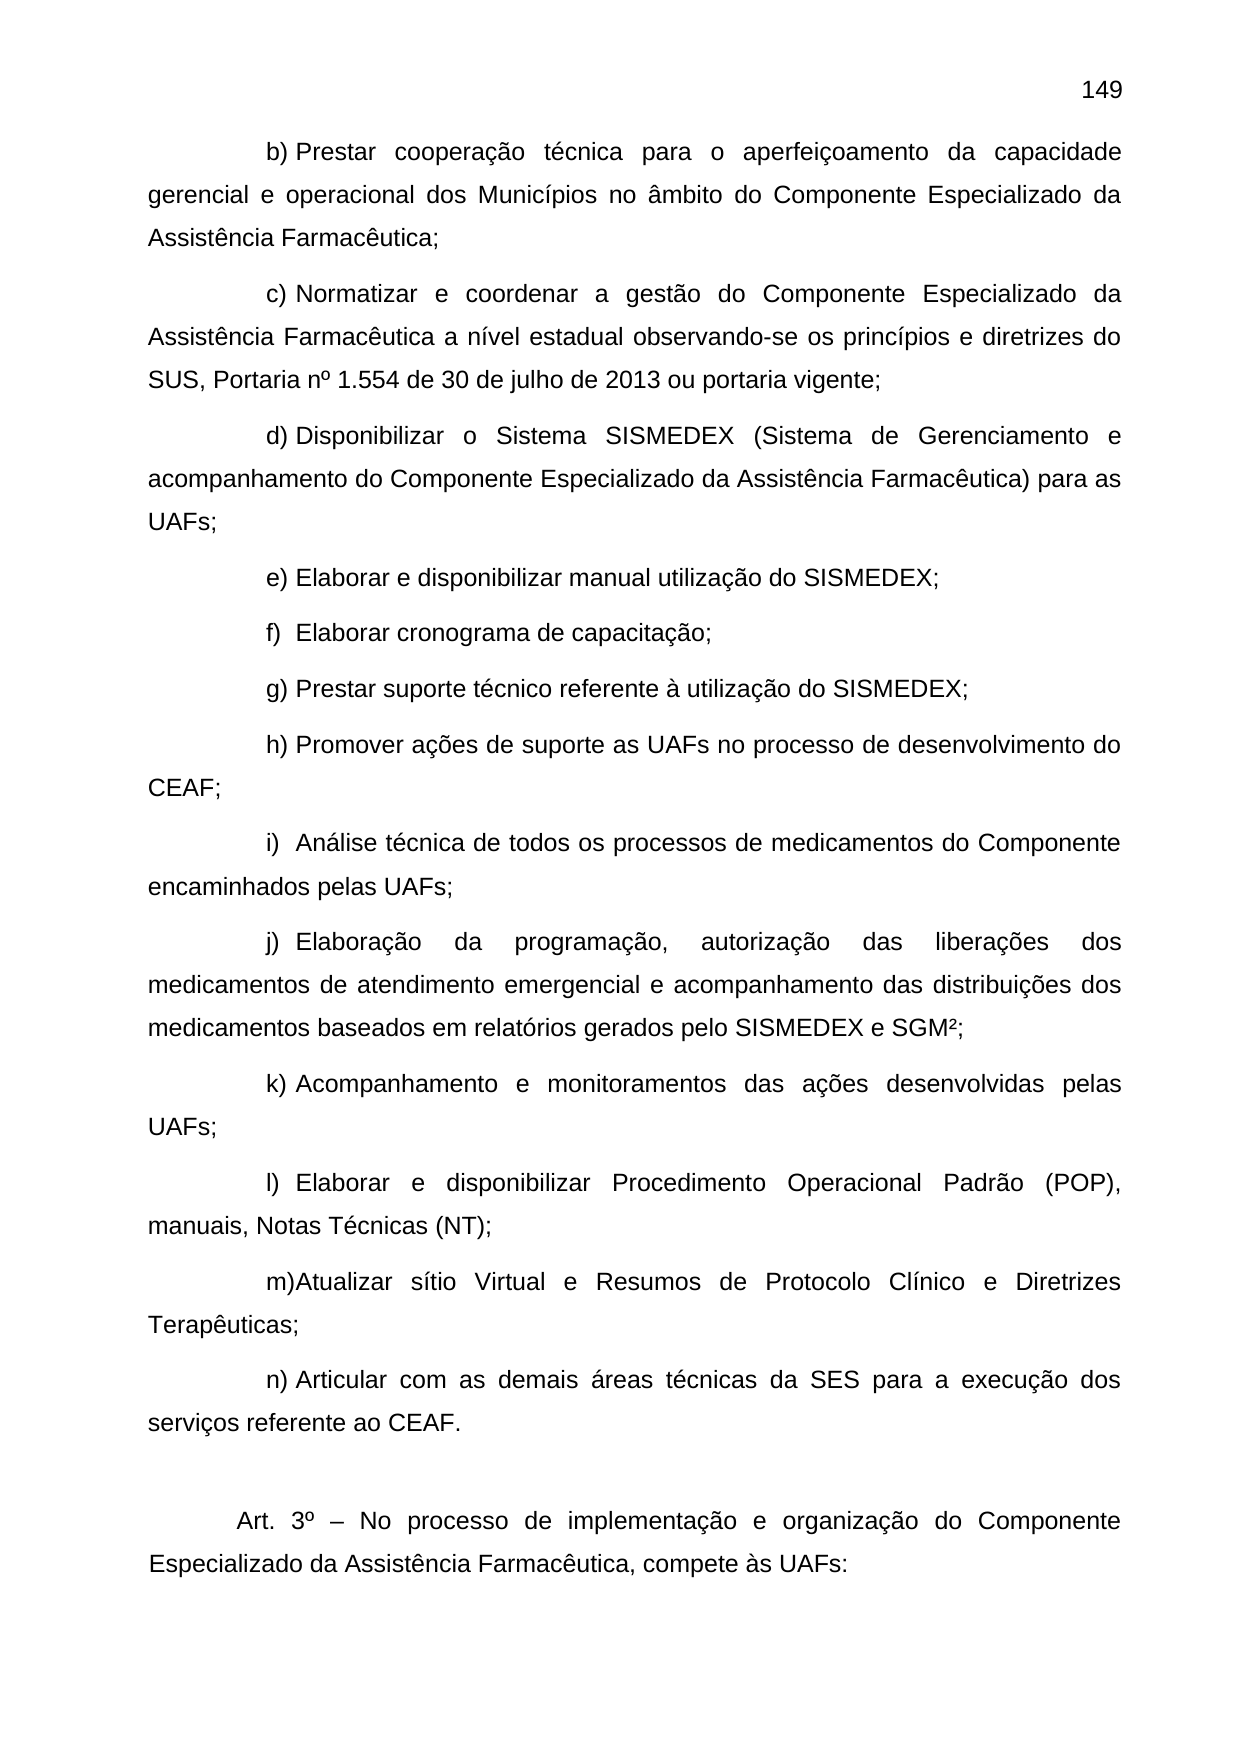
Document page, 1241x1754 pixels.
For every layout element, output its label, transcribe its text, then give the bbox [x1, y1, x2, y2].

list Atualizar sítio Virtual e Resumos de Protocolo Clínico e Diretrizes Terapêuticas; [148, 1266, 1123, 1338]
list Elaborar e disponibilizar manual utilização do SISMEDEX; [148, 563, 1123, 591]
list Promover ações de suporte as UAFs no processo de desenvolvimento do CEAF; [148, 729, 1123, 801]
list Elaboração da programação, autorização das liberações dos medicamentos de atendimento emergencial e acompanhamento das distribuições dos medicamentos baseados em relatórios gerados pelo SISMEDEX e SGM²; [148, 927, 1123, 1042]
list Articular com as demais áreas técnicas da SES para a execução dos serviços referente ao CEAF. [148, 1365, 1123, 1437]
list Prestar suporte técnico referente à utilização do SISMEDEX; [148, 674, 1123, 703]
list Normatizar e coordenar a gestão do Componente Especializado da Assistência Farmacêutica a nível estadual observando-se os princípios e diretrizes do SUS, Portaria nº 1.554 de 30 de julho de 2013 ou portaria vigente; [148, 279, 1123, 394]
text Art. 3º – No processo de implementação e organização do Componente Especializado da Assistência Farmacêutica, compete às UAFs: [149, 1506, 1123, 1578]
list Prestar cooperação técnica para o aperfeiçoamento da capacidade gerencial e operacional dos Municípios no âmbito do Componente Especializado da Assistência Farmacêutica; [148, 137, 1123, 252]
list Elaborar e disponibilizar Procedimento Operacional Padrão (POP), manuais, Notas Técnicas (NT); [148, 1168, 1123, 1239]
list Elaborar cronograma de capacitação; [148, 618, 1123, 647]
list Disponibilizar o Sistema SISMEDEX (Sistema de Gerenciamento e acompanhamento do Componente Especializado da Assistência Farmacêutica) para as UAFs; [148, 421, 1123, 536]
list Análise técnica de todos os processos de medicamentos do Componente encaminhados pelas UAFs; [148, 828, 1123, 900]
list Acompanhamento e monitoramentos das ações desenvolvidas pelas UAFs; [148, 1069, 1123, 1141]
